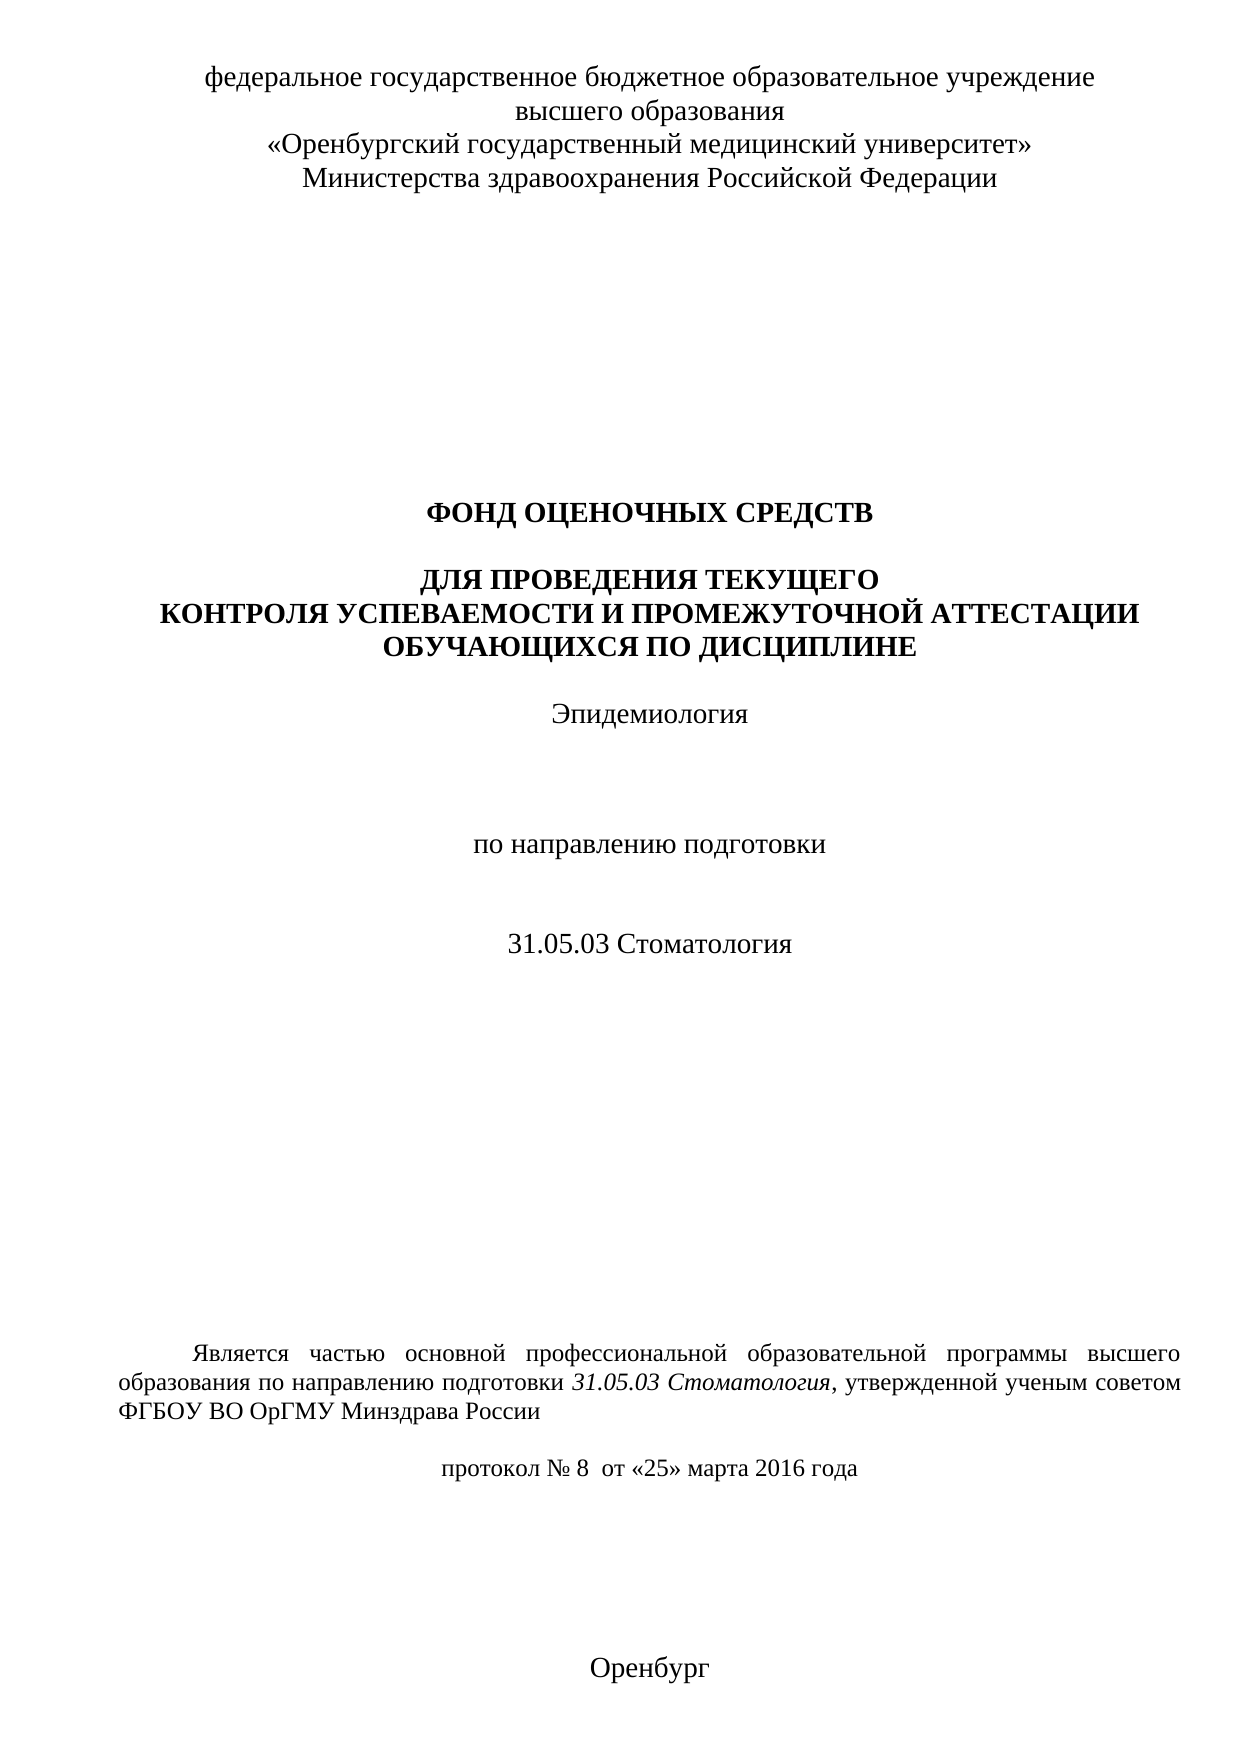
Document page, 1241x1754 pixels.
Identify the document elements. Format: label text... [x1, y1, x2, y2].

text Эпидемиология [118, 696, 1181, 730]
text ОБУЧАЮЩИХСЯ ПО ДИСЦИПЛИНЕ [118, 629, 1181, 663]
text ДЛЯ ПРОВЕДЕНИЯ ТЕКУЩЕГО [118, 562, 1181, 596]
text «Оренбургский государственный медицинский университет» [118, 126, 1181, 160]
text по направлению подготовки [118, 826, 1181, 859]
text ФОНД ОЦЕНОЧНЫХ СРЕДСТВ [118, 495, 1181, 529]
text федеральное государственное бюджетное образовательное учреждение [118, 59, 1181, 93]
text высшего образования [118, 93, 1181, 126]
text Является частью основной профессиональной образовательной программы высшего образования по направлению подготовки 31.05.03 Стоматология, утвержденной ученым советом ФГБОУ ВО ОрГМУ Минздрава России [118, 1338, 1181, 1425]
text 31.05.03 Стоматология [118, 926, 1181, 960]
text КОНТРОЛЯ УСПЕВАЕМОСТИ И ПРОМЕЖУТОЧНОЙ АТТЕСТАЦИИ [118, 596, 1181, 629]
text Оренбург [118, 1650, 1181, 1683]
text Министерства здравоохранения Российской Федерации [118, 160, 1181, 193]
text протокол № 8 от «25» марта 2016 года [118, 1453, 1181, 1482]
